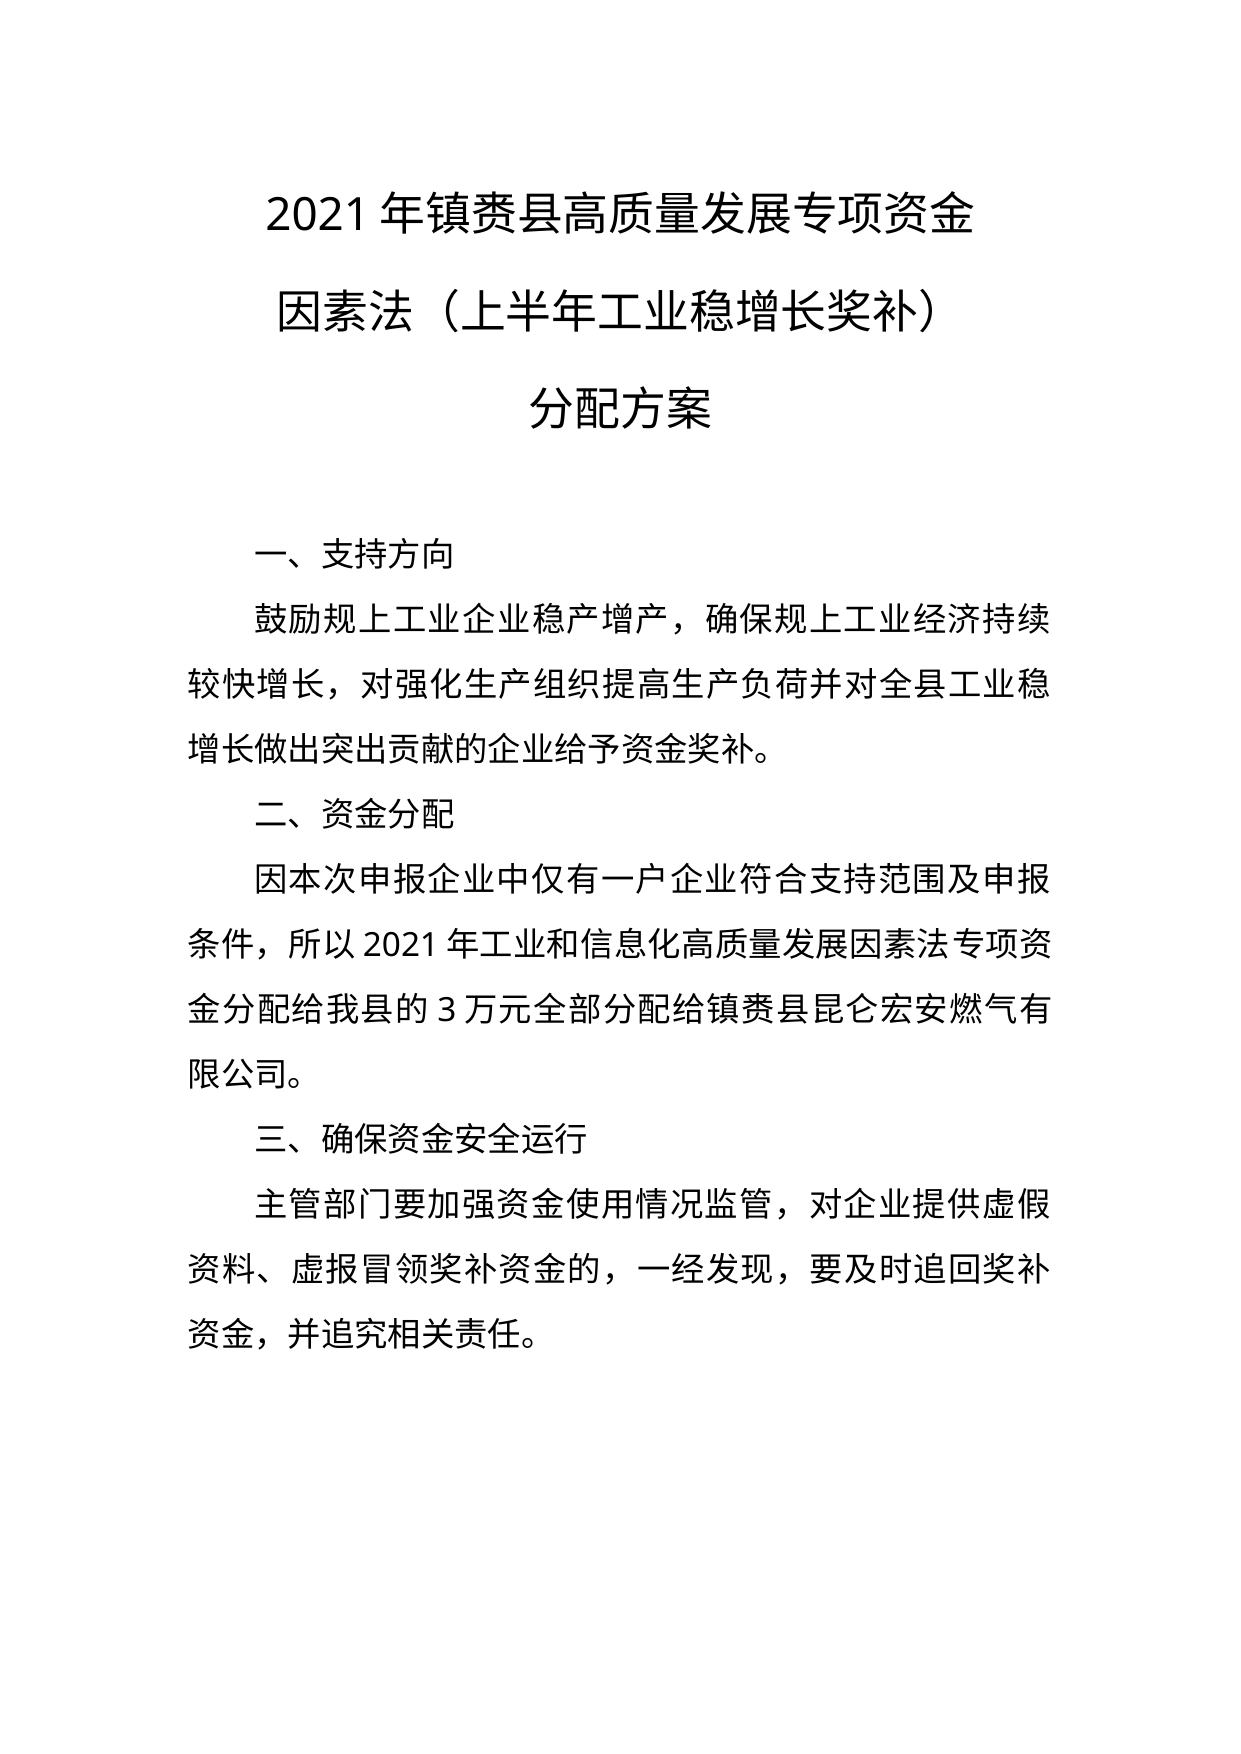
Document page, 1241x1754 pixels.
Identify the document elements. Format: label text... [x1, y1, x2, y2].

text 2021年镇赉县高质量发展专项资金 [187, 162, 1053, 259]
text 因本次申报企业中仅有一户企业符合支持范围及申报条件，所以2021年工业和信息化高质量发展因素法专项资金分配给我县的3万元全部分配给镇赉县昆仑宏安燃气有限公司。 [187, 844, 1053, 1104]
text 主管部门要加强资金使用情况监管，对企业提供虚假资料、虚报冒领奖补资金的，一经发现，要及时追回奖补资金，并追究相关责任。 [187, 1169, 1053, 1364]
text 一、支持方向 [187, 519, 1053, 584]
text 二、资金分配 [187, 779, 1053, 844]
text 分配方案 [187, 357, 1053, 454]
text 因素法（上半年工业稳增长奖补） [187, 259, 1053, 357]
text 三、确保资金安全运行 [187, 1104, 1053, 1169]
text 鼓励规上工业企业稳产增产，确保规上工业经济持续较快增长，对强化生产组织提高生产负荷并对全县工业稳增长做出突出贡献的企业给予资金奖补。 [187, 584, 1053, 779]
